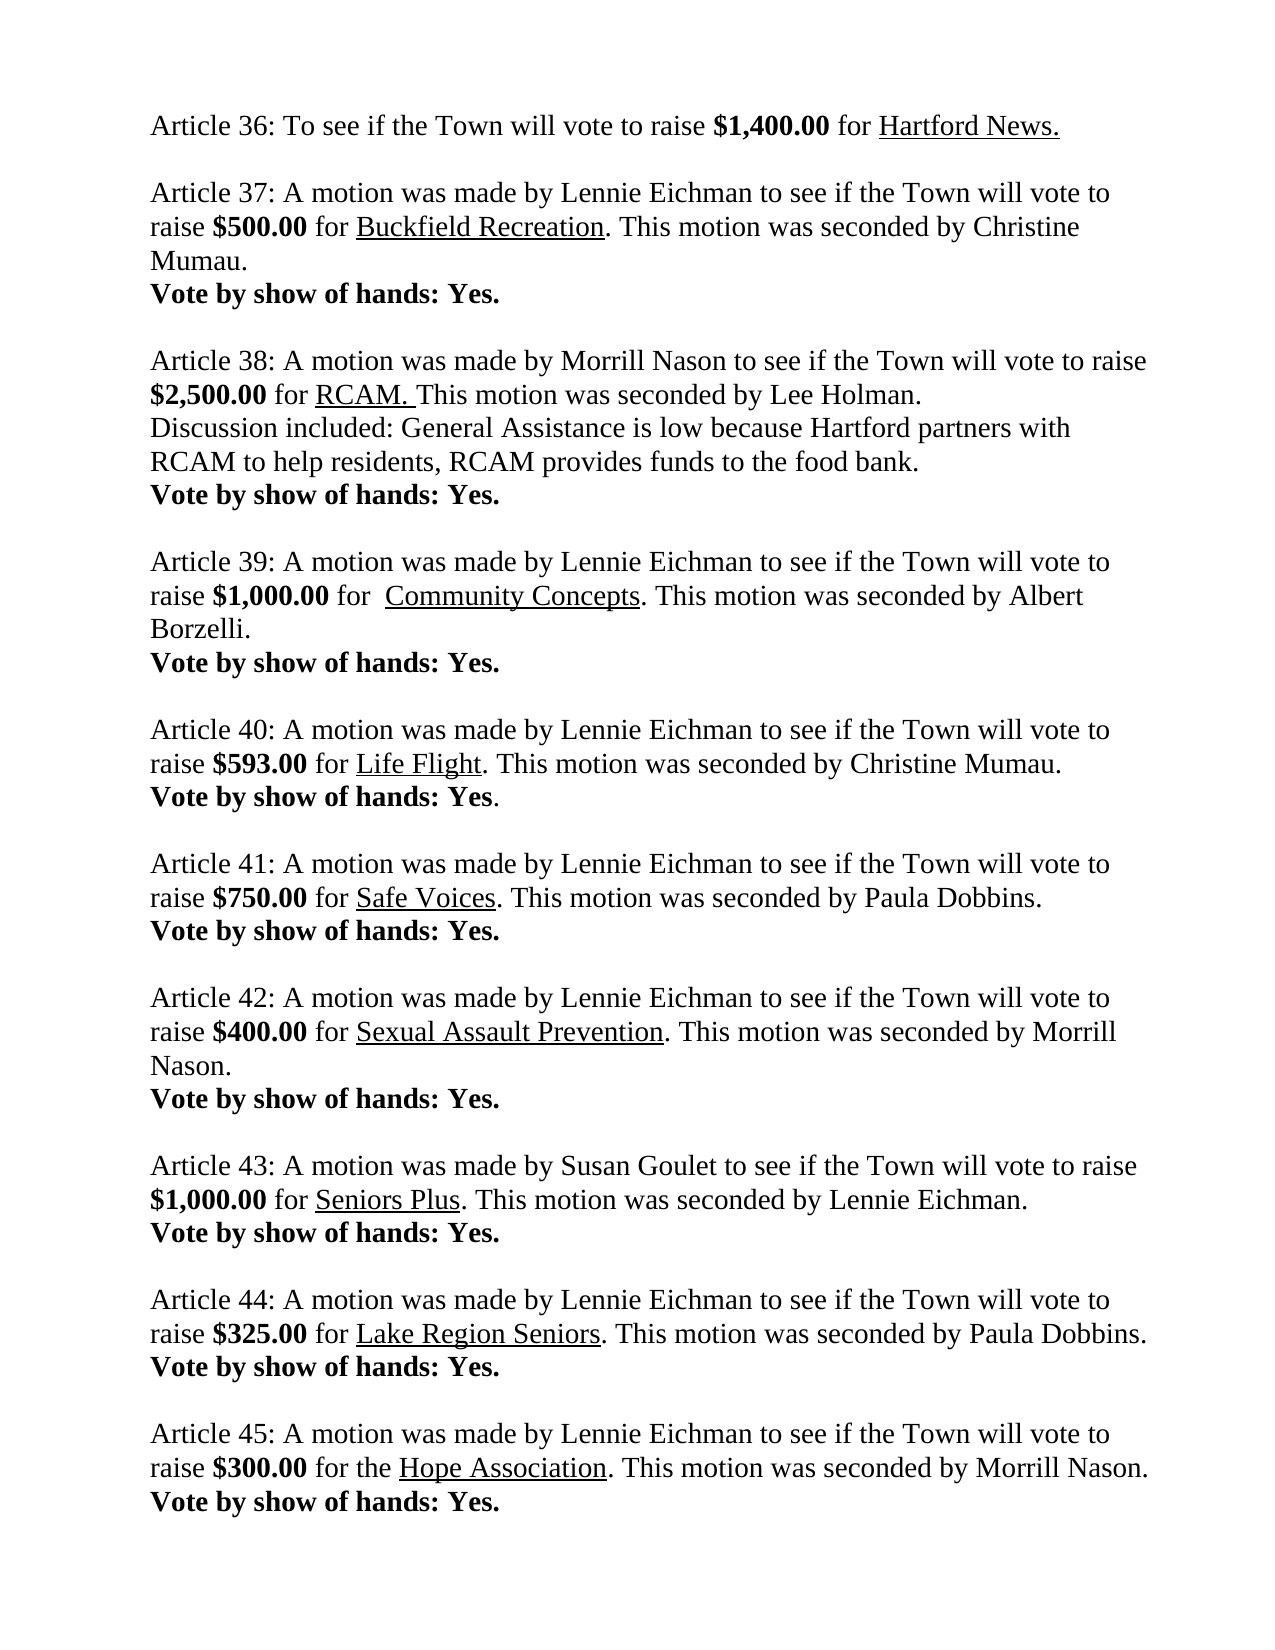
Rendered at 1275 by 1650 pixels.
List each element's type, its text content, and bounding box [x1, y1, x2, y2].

text Vote by show of hands: Yes. [150, 645, 1162, 679]
text Vote by show of hands: Yes. [150, 276, 1162, 310]
text Article 42: A motion was made by Lennie Eichman to see if the Town will vote to raise $400.00 for Sexual Assault Prevention. This motion was seconded by Morrill Nason. [150, 981, 1162, 1081]
text Article 43: A motion was made by Susan Goulet to see if the Town will vote to raise $1,000.00 for Seniors Plus. This motion was seconded by Lennie Eichman. [150, 1148, 1162, 1215]
text Article 40: A motion was made by Lennie Eichman to see if the Town will vote to raise $593.00 for Life Flight. This motion was seconded by Christine Mumau. [150, 712, 1162, 779]
text Vote by show of hands: Yes. [150, 1215, 1162, 1249]
text Vote by show of hands: Yes. [150, 1349, 1162, 1383]
text Vote by show of hands: Yes. [150, 779, 1162, 813]
text Article 37: A motion was made by Lennie Eichman to see if the Town will vote to raise $500.00 for Buckfield Recreation. This motion was seconded by Christine Mumau. [150, 176, 1162, 276]
text Vote by show of hands: Yes. [150, 1081, 1162, 1115]
text Article 45: A motion was made by Lennie Eichman to see if the Town will vote to raise $300.00 for the Hope Association. This motion was seconded by Morrill Nason. Vote by show of hands: Yes. [150, 1417, 1162, 1517]
text Article 38: A motion was made by Morrill Nason to see if the Town will vote to raise $2,500.00 for RCAM. This motion was seconded by Lee Holman. [150, 343, 1162, 410]
text Article 44: A motion was made by Lennie Eichman to see if the Town will vote to raise $325.00 for Lake Region Seniors. This motion was seconded by Paula Dobbins. [150, 1282, 1162, 1349]
text Article 41: A motion was made by Lennie Eichman to see if the Town will vote to raise $750.00 for Safe Voices. This motion was seconded by Paula Dobbins. [150, 846, 1162, 913]
text Article 36: To see if the Town will vote to raise $1,400.00 for Hartford News. [150, 108, 1162, 142]
text Vote by show of hands: Yes. [150, 913, 1162, 947]
text Discussion included: General Assistance is low because Hartford partners with RCAM to help residents, RCAM provides funds to the food bank. [150, 410, 1162, 477]
text Vote by show of hands: Yes. [150, 477, 1162, 511]
text Article 39: A motion was made by Lennie Eichman to see if the Town will vote to raise $1,000.00 for Community Concepts. This motion was seconded by Albert Borzelli. [150, 544, 1162, 645]
